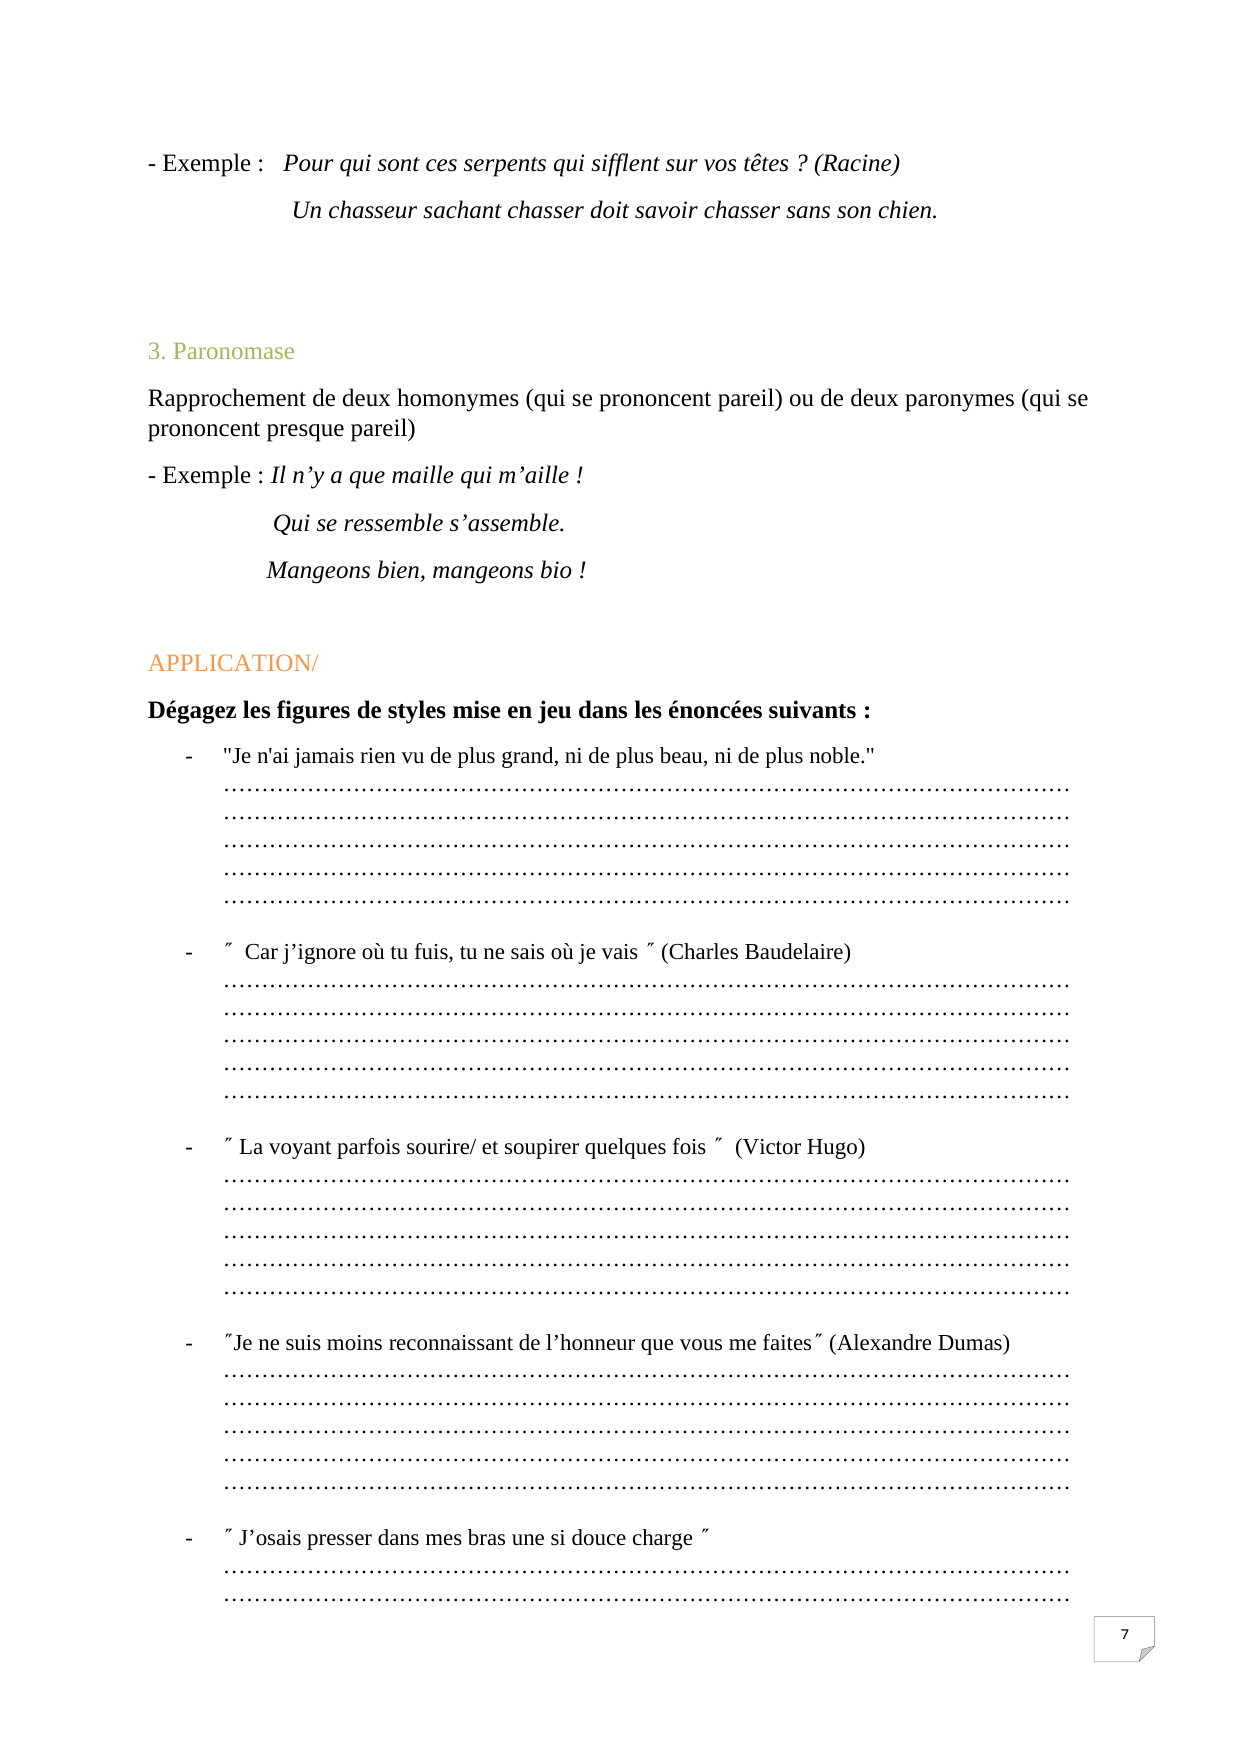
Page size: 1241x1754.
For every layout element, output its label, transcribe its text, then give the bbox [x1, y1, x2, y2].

list Car j’ignore où tu fuis, tu ne sais où je vais (Charles Baudelaire) [185, 938, 1093, 964]
text - Exemple : Pour qui sont ces serpents qui sifflent sur vos têtes ? (Racine) [148, 148, 1093, 176]
text Rapprochement de deux homonymes (qui se prononcent pareil) ou de deux paronymes (qui se prononcent presque pareil) [148, 383, 1093, 442]
text 3. Paronomase [148, 336, 1093, 365]
list Je ne suis moins reconnaissant de l’honneur que vous me faites (Alexandre Dumas) [185, 1328, 1093, 1355]
text Dégagez les figures de styles mise en jeu dans les énoncées suivants : [148, 695, 1093, 724]
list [223, 1552, 1093, 1606]
text - Exemple : Il n’y a que maille qui m’aille ! [148, 461, 1093, 489]
list "Je n'ai jamais rien vu de plus grand, ni de plus beau, ni de plus noble." [185, 742, 1093, 769]
text Qui se ressemble s’assemble. [148, 508, 1093, 536]
list J’osais presser dans mes bras une si douce charge [185, 1524, 1093, 1550]
text APPLICATION/ [148, 648, 1093, 677]
list La voyant parfois sourire/ et soupirer quelques fois (Victor Hugo) [185, 1133, 1093, 1159]
text Un chasseur sachant chasser doit savoir chasser sans son chien. [148, 195, 1093, 223]
text Mangeons bien, mangeons bio ! [148, 555, 1093, 583]
